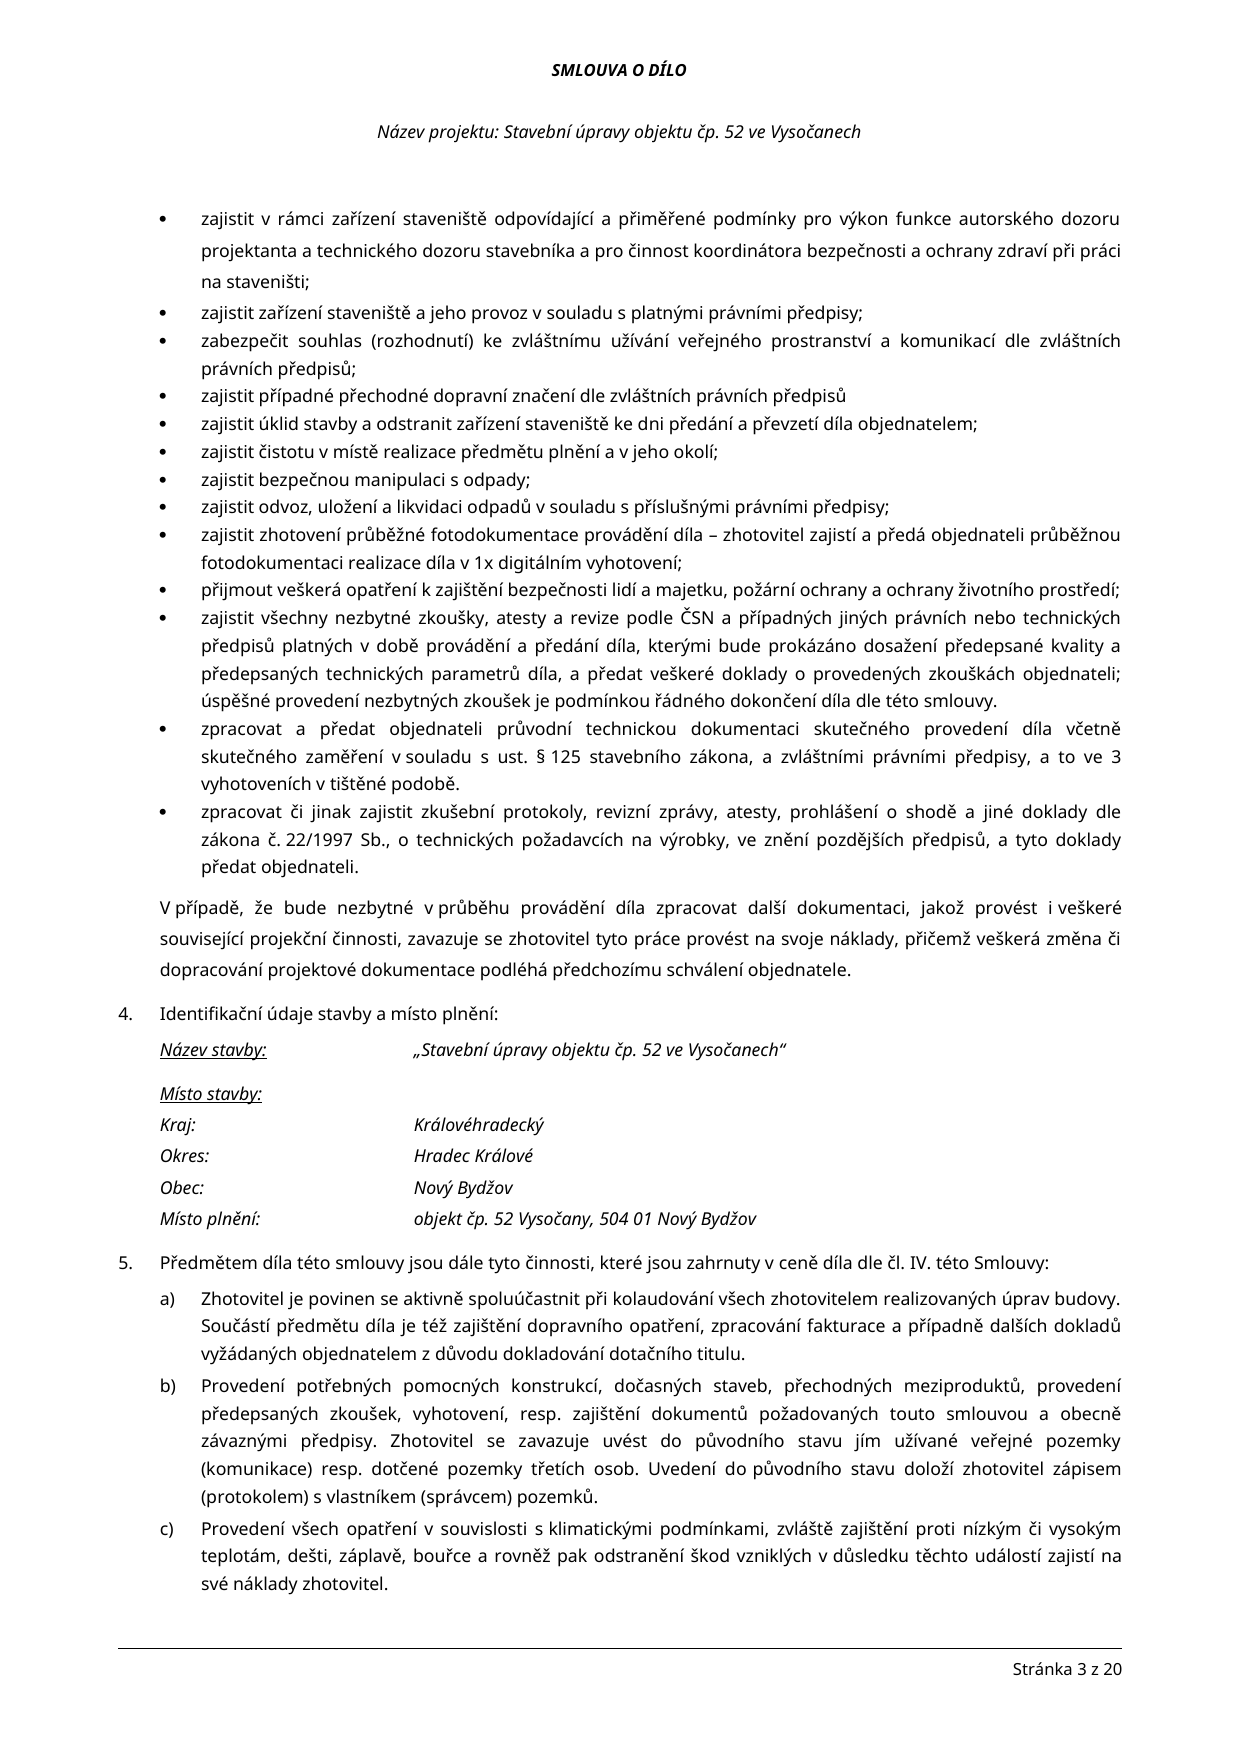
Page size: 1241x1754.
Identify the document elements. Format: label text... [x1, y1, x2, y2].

text zajistit všechny nezbytné zkoušky, atesty a revize podle ČSN a případných jiných právních nebo technických předpisů platných v době provádění a předání díla, kterými bude prokázáno dosažení předepsané kvality a předepsaných technických parametrů díla, a předat veškeré doklady o provedených zkouškách objednateli; úspěšné provedení nezbytných zkoušek je podmínkou řádného dokončení díla dle této smlouvy. [159, 606, 1122, 713]
text zpracovat a předat objednateli průvodní technickou dokumentaci skutečného provedení díla včetně skutečného zaměření v souladu s ust. § 125 stavebního zákona, a zvláštními právními předpisy, a to ve 3 vyhotoveních v tištěné podobě. [159, 716, 1122, 796]
text Identifikační údaje stavby a místo plnění: [118, 1002, 1122, 1026]
text Předmětem díla této smlouvy jsou dále tyto činnosti, které jsou zahrnuty v ceně díla dle čl. IV. této Smlouvy: [118, 1250, 1122, 1274]
text přijmout veškerá opatření k zajištění bezpečnosti lidí a majetku, požární ochrany a ochrany životního prostředí; [159, 578, 1122, 602]
text zabezpečit souhlas (rozhodnutí) ke zvláštnímu užívání veřejného prostranství a komunikací dle zvláštních právních předpisů; [159, 328, 1122, 380]
text zajistit odvoz, uložení a likvidaci odpadů v souladu s příslušnými právními předpisy; [159, 495, 1122, 519]
text V případě, že bude nezbytné v průběhu provádění díla zpracovat další dokumentaci, jakož provést i veškeré související projekční činnosti, zavazuje se zhotovitel tyto práce provést na svoje náklady, přičemž veškerá změna či dopracování projektové dokumentace podléhá předchozímu schválení objednatele. [159, 895, 1122, 982]
text zajistit zařízení staveniště a jeho provoz v souladu s platnými právními předpisy; [159, 301, 1122, 325]
text zajistit případné přechodné dopravní značení dle zvláštních právních předpisů [159, 384, 1122, 408]
text zajistit v rámci zařízení staveniště odpovídající a přiměřené podmínky pro výkon funkce autorského dozoru projektanta a technického dozoru stavebníka a pro činnost koordinátora bezpečnosti a ochrany zdraví při práci na staveništi; [159, 207, 1122, 294]
text Zhotovitel je povinen se aktivně spoluúčastnit při kolaudování všech zhotovitelem realizovaných úprav budovy. Součástí předmětu díla je též zajištění dopravního opatření, zpracování fakturace a případně dalších dokladů vyžádaných objednatelem z důvodu dokladování dotačního titulu. [159, 1286, 1122, 1366]
text Provedení potřebných pomocných konstrukcí, dočasných staveb, přechodných meziproduktů, provedení předepsaných zkoušek, vyhotovení, resp. zajištění dokumentů požadovaných touto smlouvou a obecně závaznými předpisy. Zhotovitel se zavazuje uvést do původního stavu jím užívané veřejné pozemky (komunikace) resp. dotčené pozemky třetích osob. Uvedení do původního stavu doloží zhotovitel zápisem (protokolem) s vlastníkem (správcem) pozemků. [159, 1373, 1122, 1508]
text zajistit zhotovení průběžné fotodokumentace provádění díla – zhotovitel zajistí a předá objednateli průběžnou fotodokumentaci realizace díla v 1x digitálním vyhotovení; [159, 522, 1122, 574]
text Kraj: Královéhradecký [159, 1112, 1122, 1137]
text Okres: Hradec Králové [159, 1144, 1122, 1168]
text Provedení všech opatření v souvislosti s klimatickými podmínkami, zvláště zajištění proti nízkým či vysokým teplotám, dešti, záplavě, bouřce a rovněž pak odstranění škod vzniklých v důsledku těchto událostí zajistí na své náklady zhotovitel. [159, 1516, 1122, 1596]
text zajistit úklid stavby a odstranit zařízení staveniště ke dni předání a převzetí díla objednatelem; [159, 412, 1122, 436]
text Místo stavby: [159, 1081, 1122, 1105]
text Obec: Nový Bydžov [159, 1175, 1122, 1199]
text zajistit bezpečnou manipulaci s odpady; [159, 467, 1122, 491]
text zpracovat či jinak zajistit zkušební protokoly, revizní zprávy, atesty, prohlášení o shodě a jiné doklady dle zákona č. 22/1997 Sb., o technických požadavcích na výrobky, ve znění pozdějších předpisů, a tyto doklady předat objednateli. [159, 799, 1122, 879]
text Název stavby: [159, 1037, 1122, 1061]
text zajistit čistotu v místě realizace předmětu plnění a v jeho okolí; [159, 439, 1122, 463]
text Místo plnění: objekt čp. 52 Vysočany, 504 01 Nový Bydžov [159, 1207, 1122, 1231]
